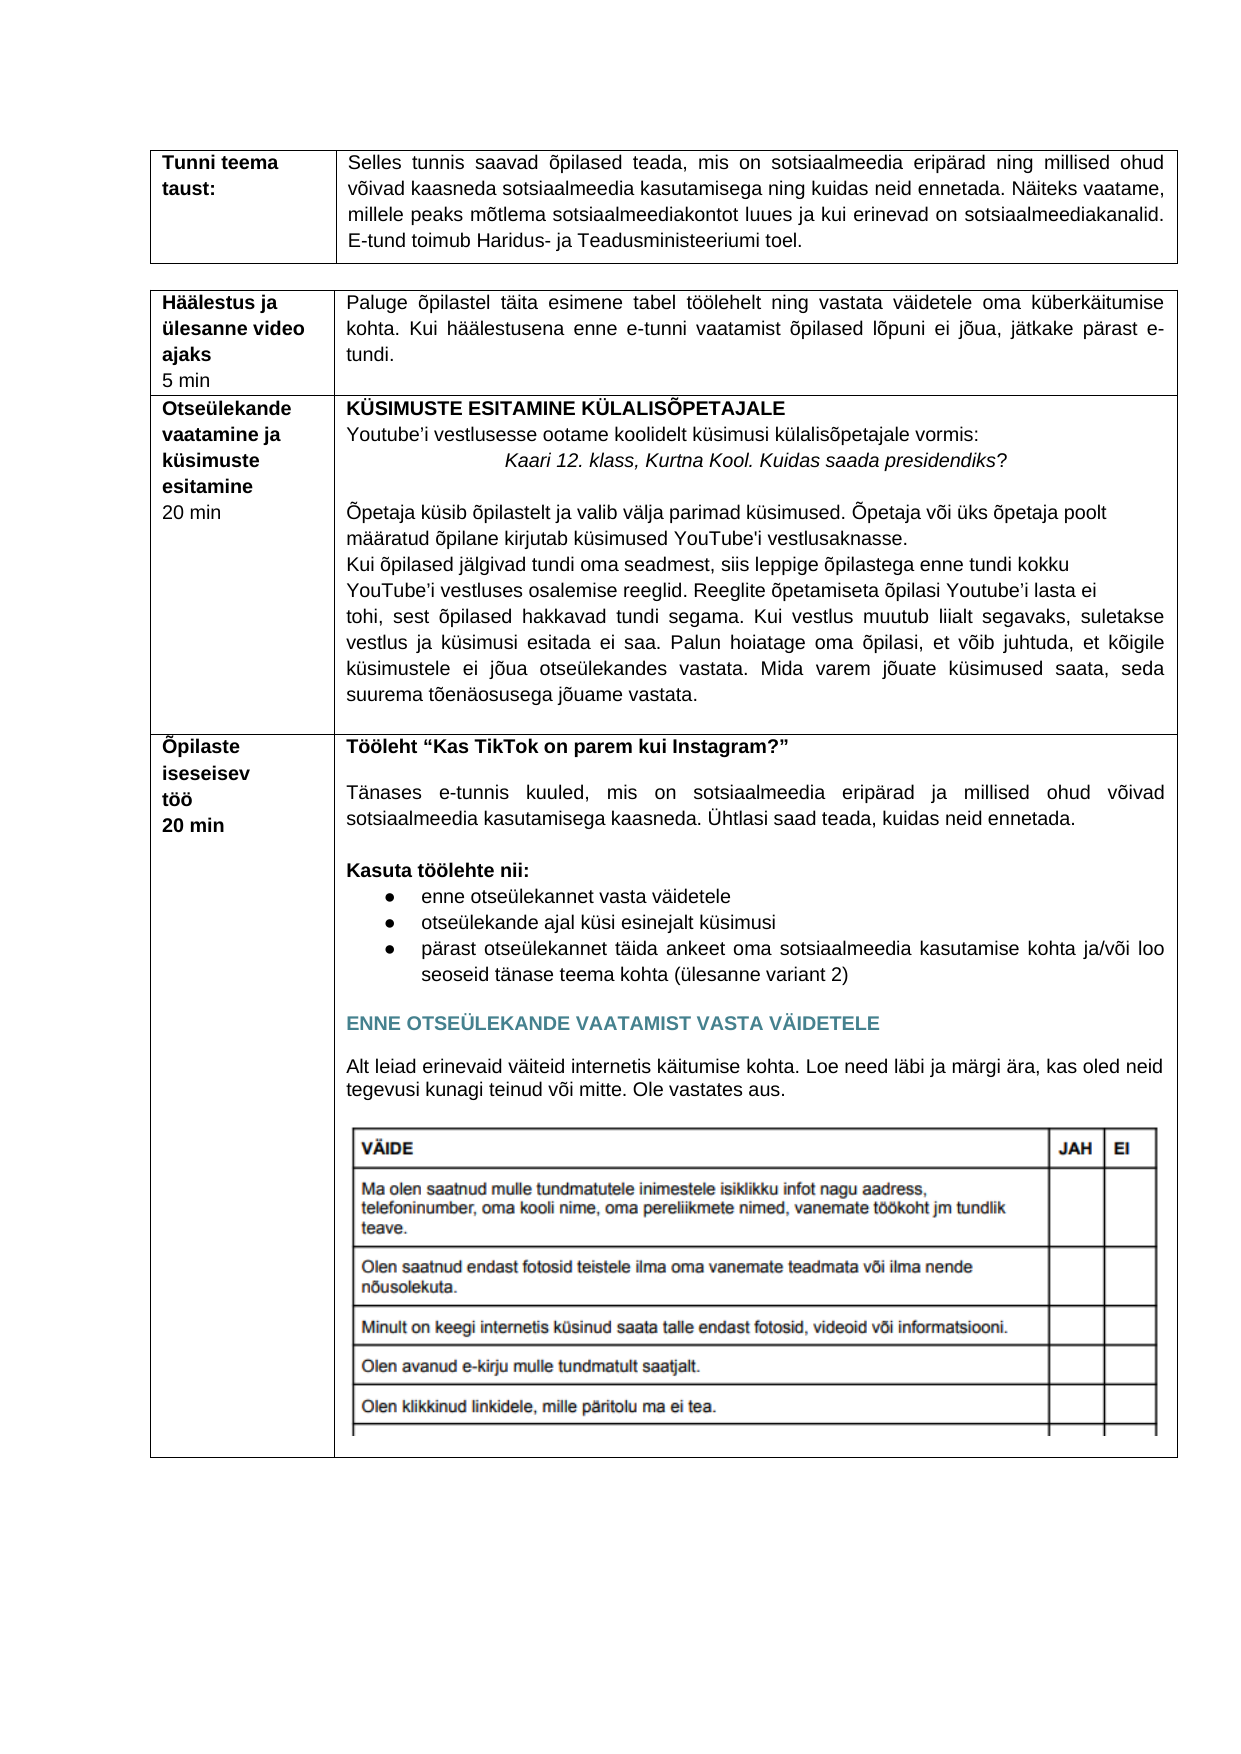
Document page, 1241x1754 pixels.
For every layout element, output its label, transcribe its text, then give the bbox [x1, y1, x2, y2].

table_cell Selles tunnis saavad õpilased teada, mis on sotsiaalmeedia eripärad ning millised ohud võivad kaasneda sotsiaalmeedia kasutamisega ning kuidas neid ennetada. Näiteks vaatame, millele peaks mõtlema sotsiaalmeediakontot luues ja kui erinevad on sotsiaalmeediakanalid. E-tund toimub Haridus- ja Teadusministeeriumi toel. [337, 151, 1177, 262]
table_cell Otseülekande vaatamine ja küsimuste esitamine 20 min [151, 396, 334, 734]
table_header Paluge õpilastel täita esimene tabel töölehelt ning vastata väidetele oma küberkäitumise kohta. Kui häälestusena enne e-tunni vaatamist õpilased lõpuni ei jõua, jätkake pärast e-tundi. [335, 291, 1177, 395]
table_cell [151, 735, 334, 1457]
table_cell Tööleht “Kas TikTok on parem kui Instagram?” Tänases e-tunnis kuuled, mis on sotsiaalmeedia eripärad ja millised ohud võivad sotsiaalmeedia kasutamisega kaasneda. Ühtlasi saad teada, kuidas neid ennetada. Kasuta töölehte nii: enne otseülekannet vasta väidetele otseülekande ajal küsi esinejalt küsimusi pärast otseülekannet täida ankeet oma sotsiaalmeedia kasutamise kohta ja/või loo seoseid tänase teema kohta (ülesanne variant 2) ENNE OTSEÜLEKANDE VAATAMIST VASTA VÄIDETELE Alt leiad erinevaid väiteid internetis käitumise kohta. Loe need läbi ja märgi ära, kas oled neid tegevusi kunagi teinud või mitte. Ole vastates aus. [335, 735, 1177, 1457]
table_cell KÜSIMUSTE ESITAMINE KÜLALISÕPETAJALE Youtube’i vestlusesse ootame koolidelt küsimusi külalisõpetajale vormis: Kaari 12. klass, Kurtna Kool. Kuidas saada presidendiks? Õpetaja küsib õpilastelt ja valib välja parimad küsimused. Õpetaja või üks õpetaja poolt määratud õpilane kirjutab küsimused YouTube'i vestlusaknasse. Kui õpilased jälgivad tundi oma seadmest, siis leppige õpilastega enne tundi kokku YouTube’i vestluses osalemise reeglid. Reeglite õpetamiseta õpilasi Youtube’i lasta ei tohi, sest õpilased hakkavad tundi segama. Kui vestlus muutub liialt segavaks, suletakse vestlus ja küsimusi esitada ei saa. Palun hoiatage oma õpilasi, et võib juhtuda, et kõigile küsimustele ei jõua otseülekandes vastata. Mida varem jõuate küsimused saata, seda suurema tõenäosusega jõuame vastata. [335, 396, 1177, 734]
picture [346, 1121, 1167, 1436]
table_header Häälestus ja ülesanne video ajaks 5 min [151, 291, 334, 395]
table_cell Tunni teema taust: [151, 151, 336, 262]
